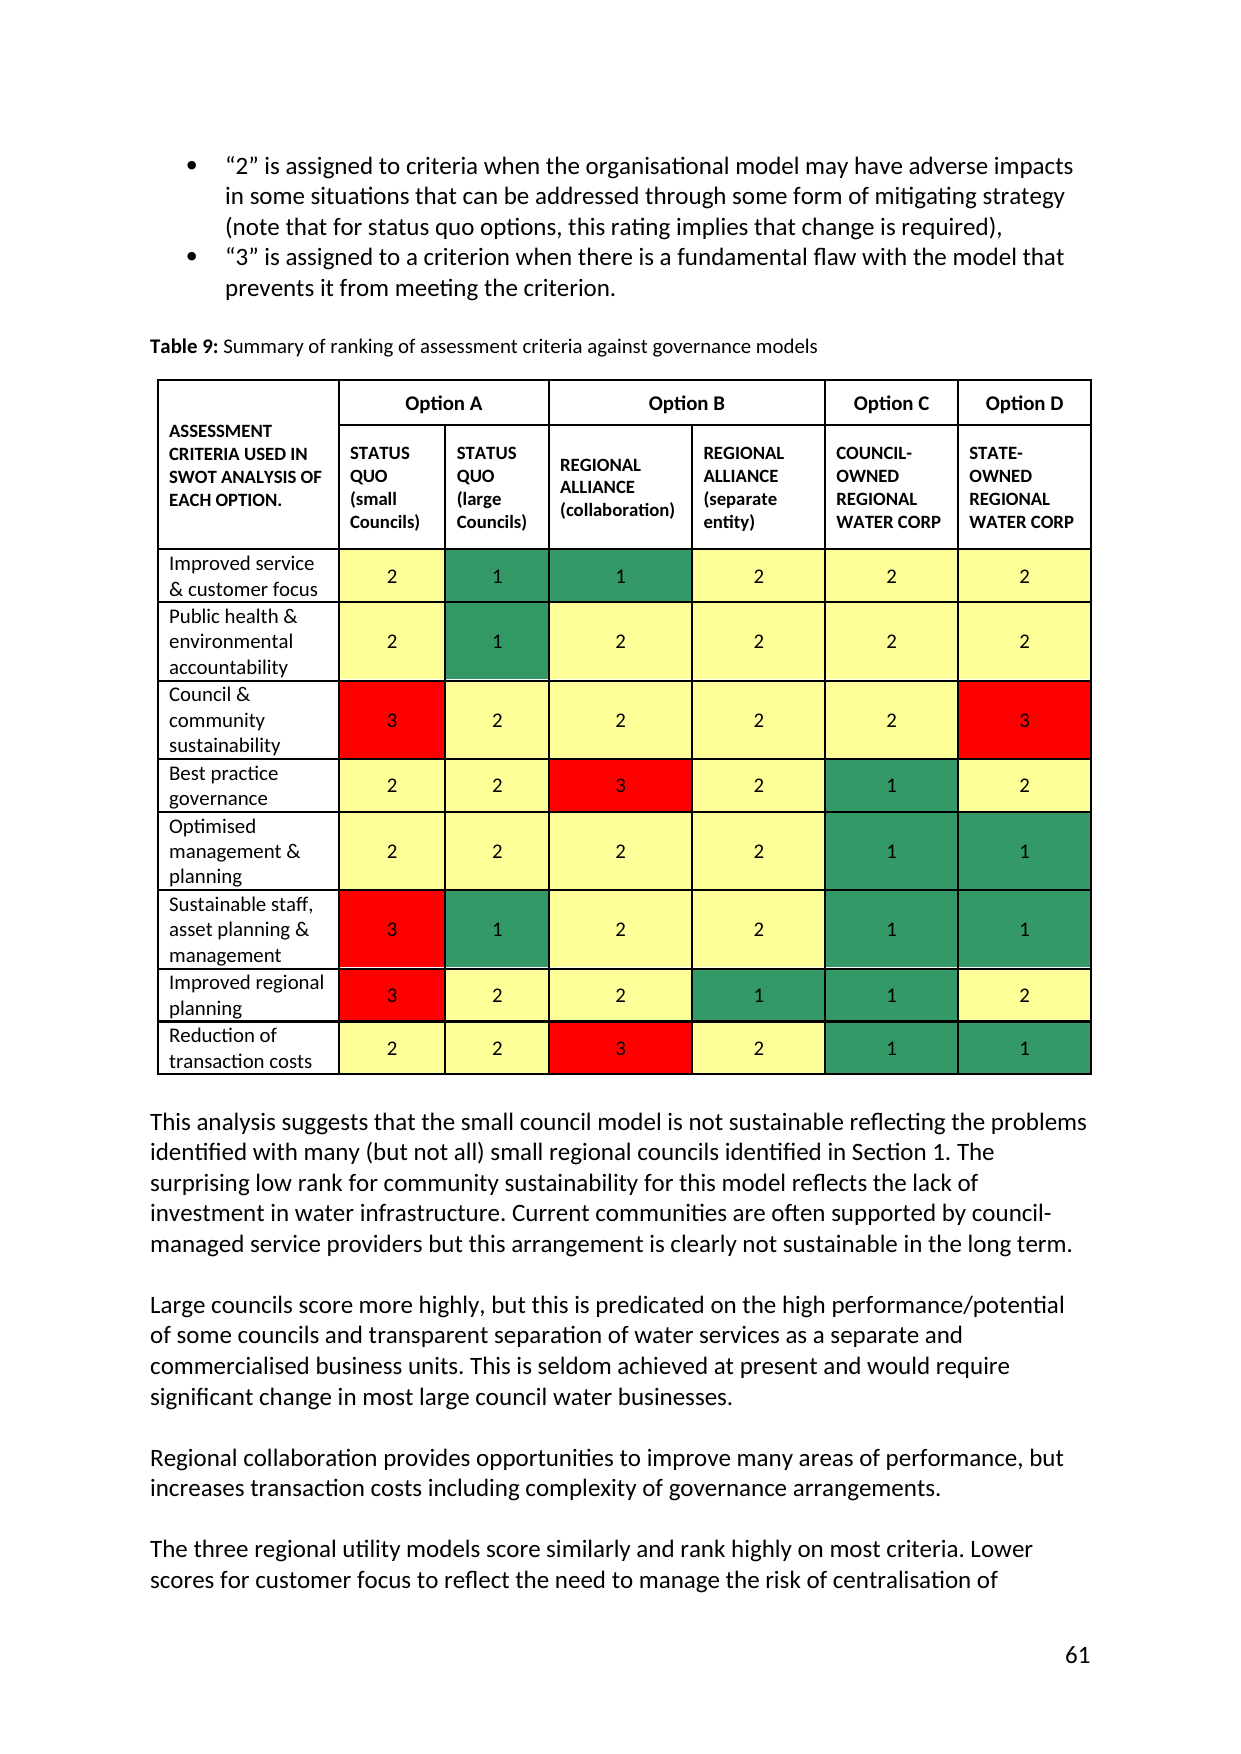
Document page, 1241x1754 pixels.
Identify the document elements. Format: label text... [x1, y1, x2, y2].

table_cell 1 [826, 760, 957, 811]
table_cell 1 [959, 813, 1090, 889]
table_cell 2 [446, 682, 548, 758]
table_cell 2 [446, 813, 548, 889]
table_cell Council & community sustainability [159, 682, 338, 758]
table_cell 1 [826, 813, 957, 889]
table_cell STATUS QUO (large Councils) [446, 426, 548, 548]
table_cell 2 [550, 970, 691, 1020]
table_cell 2 [340, 603, 444, 679]
table_header ASSESSMENT CRITERIA USED IN SWOT ANALYSIS OF EACH OPTION. [159, 381, 338, 548]
table_cell 2 [446, 970, 548, 1020]
table_cell REGIONAL ALLIANCE (collaboration) [550, 426, 691, 548]
table_cell Best practice governance [159, 760, 338, 811]
table_cell 1 [446, 891, 548, 967]
table_cell 2 [693, 550, 824, 601]
text This analysis suggests that the small council model is not sustainable reflecting the problems identified with many (but not all) small regional councils identified in Section 1. The surprising low rank for community sustainability for this model reflects the lack of investment in water infrastructure. Current communities are often supported by council-managed service providers but this arrangement is clearly not sustainable in the long term. [150, 1106, 1090, 1258]
table_cell 1 [693, 970, 824, 1020]
table_cell 2 [959, 760, 1090, 811]
list “3” is assigned to a criterion when there is a fundamental flaw with the model that prevents it from meeting the criterion. [187, 242, 1090, 303]
table_header Option C [826, 381, 957, 424]
table_cell 2 [446, 1023, 548, 1073]
table_cell 3 [550, 760, 691, 811]
table_cell 2 [693, 891, 824, 967]
table_cell Public health & environmental accountability [159, 603, 338, 679]
table_cell 2 [693, 1023, 824, 1073]
table_cell 2 [340, 1023, 444, 1073]
table_cell STATE- OWNED REGIONAL WATER CORP [959, 426, 1090, 548]
table_cell 3 [959, 682, 1090, 758]
table_cell 2 [693, 603, 824, 679]
table_cell 2 [826, 603, 957, 679]
table_cell Optimised management & planning [159, 813, 338, 889]
table_cell 2 [959, 603, 1090, 679]
table_cell 2 [340, 760, 444, 811]
table_cell 1 [959, 1023, 1090, 1073]
table_cell 2 [550, 813, 691, 889]
table_header Option D [959, 381, 1090, 424]
table_cell 2 [826, 682, 957, 758]
table_cell 3 [340, 970, 444, 1020]
table_cell 2 [550, 682, 691, 758]
table_cell STATUS QUO (small Councils) [340, 426, 444, 548]
table_cell Reduction of transaction costs [159, 1023, 338, 1073]
text Large councils score more highly, but this is predicated on the high performance/potential of some councils and transparent separation of water services as a separate and commercialised business units. This is seldom achieved at present and would require significant change in most large council water businesses. [150, 1289, 1090, 1411]
table_cell 2 [340, 550, 444, 601]
table_cell COUNCIL- OWNED REGIONAL WATER CORP [826, 426, 957, 548]
table_cell Sustainable staff, asset planning & management [159, 891, 338, 967]
table_header Option B [550, 381, 824, 424]
table_cell 2 [550, 891, 691, 967]
table_cell 1 [826, 1023, 957, 1073]
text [150, 1533, 1090, 1594]
table_cell 2 [826, 550, 957, 601]
table_cell 2 [693, 760, 824, 811]
table_cell Improved regional planning [159, 970, 338, 1020]
table_cell 3 [550, 1023, 691, 1073]
table_header Option A [340, 381, 548, 424]
table_cell 2 [959, 970, 1090, 1020]
table_cell 2 [693, 682, 824, 758]
list “2” is assigned to criteria when the organisational model may have adverse impacts in some situations that can be addressed through some form of mitigating strategy (note that for status quo options, this rating implies that change is required), [187, 150, 1090, 242]
table_cell 1 [550, 550, 691, 601]
table_cell 1 [446, 603, 548, 679]
table_cell 3 [340, 682, 444, 758]
table_cell 1 [959, 891, 1090, 967]
table_cell 2 [446, 760, 548, 811]
table_cell 2 [550, 603, 691, 679]
table_cell 3 [340, 891, 444, 967]
table_cell REGIONAL ALLIANCE (separate entity) [693, 426, 824, 548]
table_cell Improved service & customer focus [159, 550, 338, 601]
text Regional collaboration provides opportunities to improve many areas of performance, but increases transaction costs including complexity of governance arrangements. [150, 1442, 1090, 1503]
table_cell 1 [826, 970, 957, 1020]
table_cell 2 [959, 550, 1090, 601]
table_cell 2 [693, 813, 824, 889]
table_cell 1 [446, 550, 548, 601]
table_cell 2 [340, 813, 444, 889]
table_cell 1 [826, 891, 957, 967]
